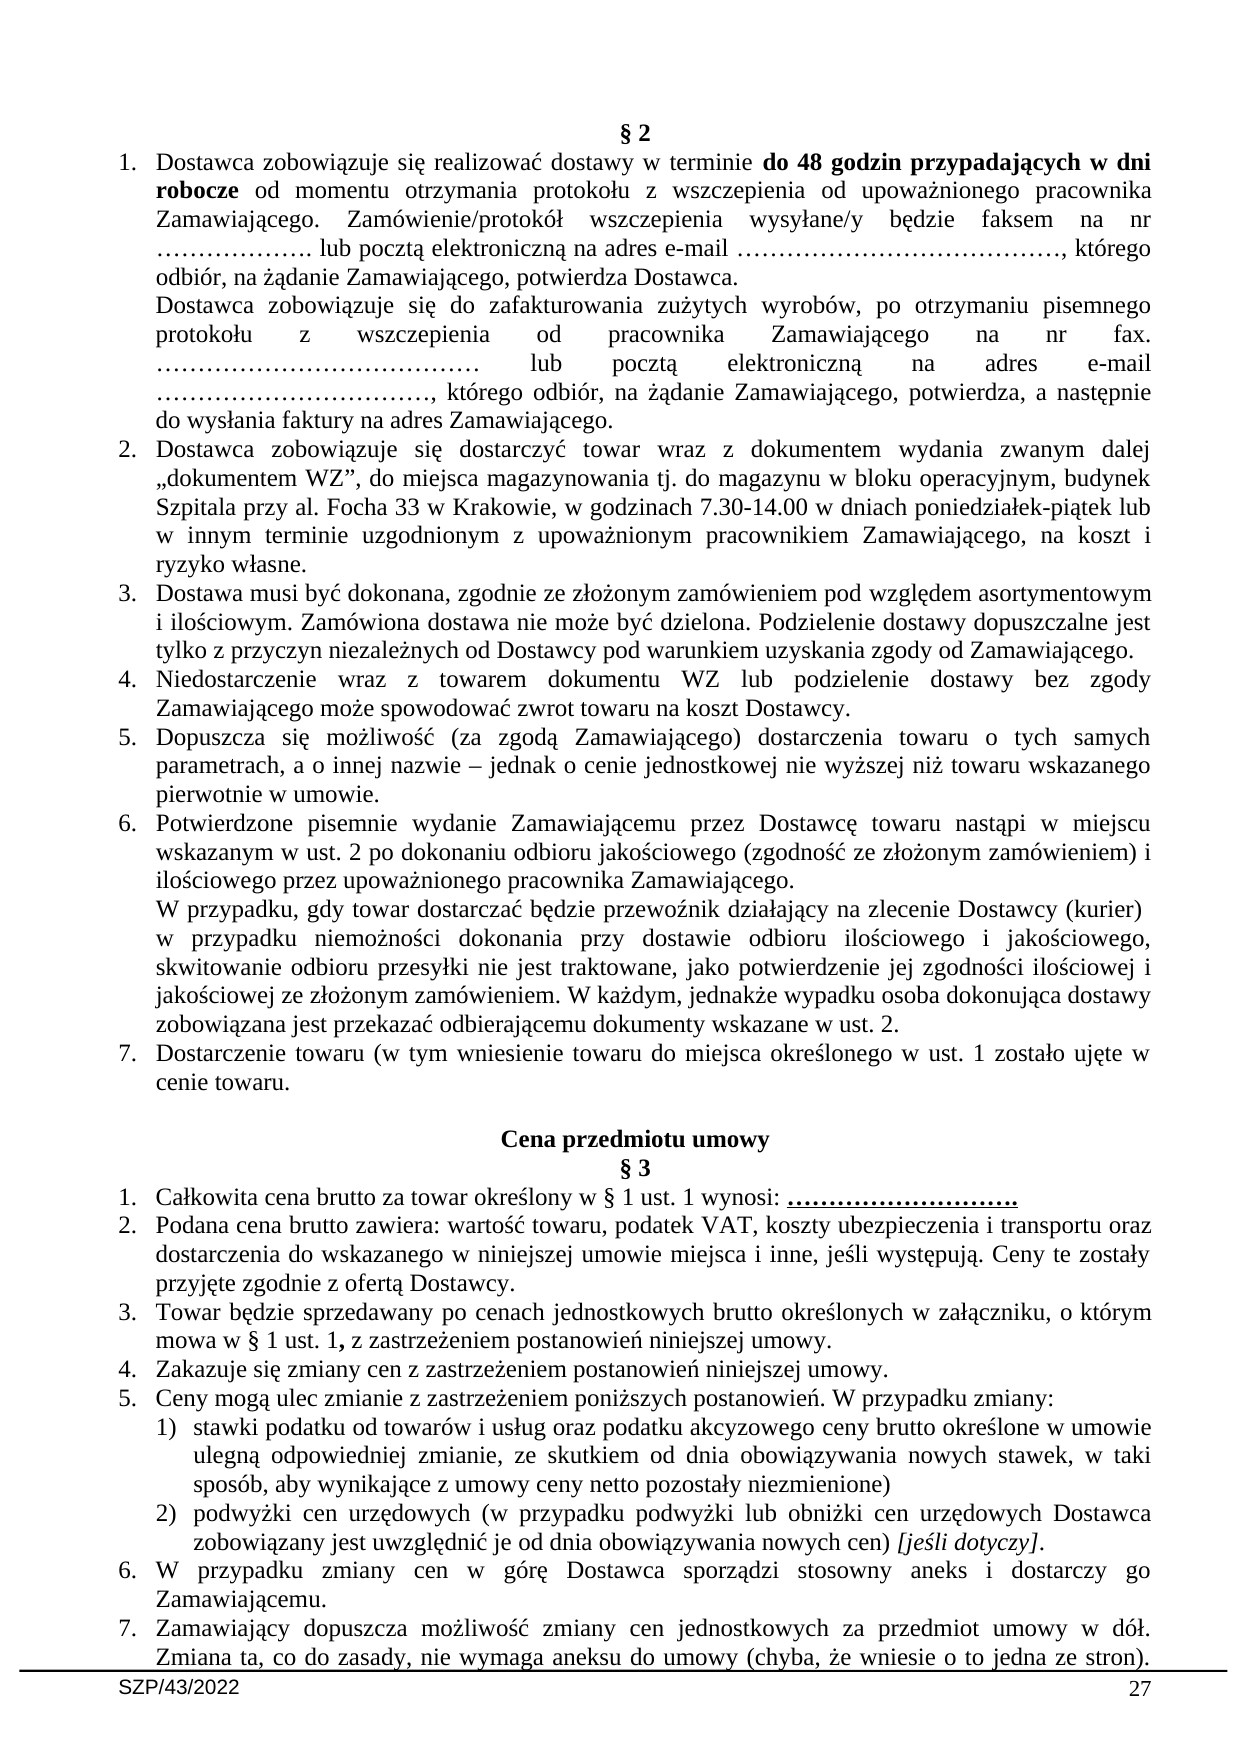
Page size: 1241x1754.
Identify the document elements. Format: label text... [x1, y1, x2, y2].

list W przypadku zmiany cen w górę Dostawca sporządzi stosowny aneks i dostarczy go Zamawiającemu. [118, 1556, 1152, 1613]
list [118, 1613, 1152, 1671]
list Całkowita cena brutto za towar określony w § 1 ust. 1 wynosi: ………………………. [118, 1182, 1152, 1211]
list Dostawca zobowiązuje się realizować dostawy w terminie do 48 godzin przypadających w dni robocze od momentu otrzymania protokołu z wszczepienia od upoważnionego pracownika Zamawiającego. Zamówienie/protokół wszczepienia wysyłane/y będzie faksem na nr ………………. lub pocztą elektroniczną na adres e-mail …………………………………, którego odbiór, na żądanie Zamawiającego, potwierdza Dostawca. [118, 147, 1152, 291]
list Towar będzie sprzedawany po cenach jednostkowych brutto określonych w załączniku, o którym mowa w § 1 ust. 1, z zastrzeżeniem postanowień niniejszej umowy. [118, 1297, 1152, 1354]
list Dostarczenie towaru (w tym wniesienie towaru do miejsca określonego w ust. 1 zostało ujęte w cenie towaru. [118, 1038, 1152, 1096]
list Ceny mogą ulec zmianie z zastrzeżeniem poniższych postanowień. W przypadku zmiany: [118, 1383, 1152, 1412]
list Niedostarczenie wraz z towarem dokumentu WZ lub podzielenie dostawy bez zgody Zamawiającego może spowodować zwrot towaru na koszt Dostawcy. [118, 664, 1152, 722]
text Cena przedmiotu umowy [118, 1124, 1152, 1153]
text § 3 [118, 1153, 1152, 1182]
list Dopuszcza się możliwość (za zgodą Zamawiającego) dostarczenia towaru o tych samych parametrach, a o innej nazwie – jednak o cenie jednostkowej nie wyższej niż towaru wskazanego pierwotnie w umowie. [118, 722, 1152, 808]
list Dostawca zobowiązuje się dostarczyć towar wraz z dokumentem wydania zwanym dalej „dokumentem WZ”, do miejsca magazynowania tj. do magazynu w bloku operacyjnym, budynek Szpitala przy al. Focha 33 w Krakowie, w godzinach 7.30-14.00 w dniach poniedziałek-piątek lub w innym terminie uzgodnionym z upoważnionym pracownikiem Zamawiającego, na koszt i ryzyko własne. [118, 434, 1152, 578]
list Dostawa musi być dokonana, zgodnie ze złożonym zamówieniem pod względem asortymentowym i ilościowym. Zamówiona dostawa nie może być dzielona. Podzielenie dostawy dopuszczalne jest tylko z przyczyn niezależnych od Dostawcy pod warunkiem uzyskania zgody od Zamawiającego. [118, 578, 1152, 664]
list podwyżki cen urzędowych (w przypadku podwyżki lub obniżki cen urzędowych Dostawca zobowiązany jest uwzględnić je od dnia obowiązywania nowych cen) [jeśli dotyczy]. [156, 1498, 1152, 1556]
list stawki podatku od towarów i usług oraz podatku akcyzowego ceny brutto określone w umowie ulegną odpowiedniej zmianie, ze skutkiem od dnia obowiązywania nowych stawek, w taki sposób, aby wynikające z umowy ceny netto pozostały niezmienione) [156, 1412, 1152, 1498]
text § 2 [118, 118, 1152, 147]
list Podana cena brutto zawiera: wartość towaru, podatek VAT, koszty ubezpieczenia i transportu oraz dostarczenia do wskazanego w niniejszej umowie miejsca i inne, jeśli występują. Ceny te zostały przyjęte zgodnie z ofertą Dostawcy. [118, 1211, 1152, 1297]
text Dostawca zobowiązuje się do zafakturowania zużytych wyrobów, po otrzymaniu pisemnego protokołu z wszczepienia od pracownika Zamawiającego na nr fax. ………………………………… lub pocztą elektroniczną na adres e-mail ……………………………, którego odbiór, na żądanie Zamawiającego, potwierdza, a następnie do wysłania faktury na adres Zamawiającego. [155, 291, 1152, 434]
text W przypadku, gdy towar dostarczać będzie przewoźnik działający na zlecenie Dostawcy (kurier) w przypadku niemożności dokonania przy dostawie odbioru ilościowego i jakościowego, skwitowanie odbioru przesyłki nie jest traktowane, jako potwierdzenie jej zgodności ilościowej i jakościowej ze złożonym zamówieniem. W każdym, jednakże wypadku osoba dokonująca dostawy zobowiązana jest przekazać odbierającemu dokumenty wskazane w ust. 2. [156, 894, 1152, 1038]
list Potwierdzone pisemnie wydanie Zamawiającemu przez Dostawcę towaru nastąpi w miejscu wskazanym w ust. 2 po dokonaniu odbioru jakościowego (zgodność ze złożonym zamówieniem) i ilościowego przez upoważnionego pracownika Zamawiającego. [118, 808, 1152, 894]
list Zakazuje się zmiany cen z zastrzeżeniem postanowień niniejszej umowy. [118, 1354, 1152, 1383]
